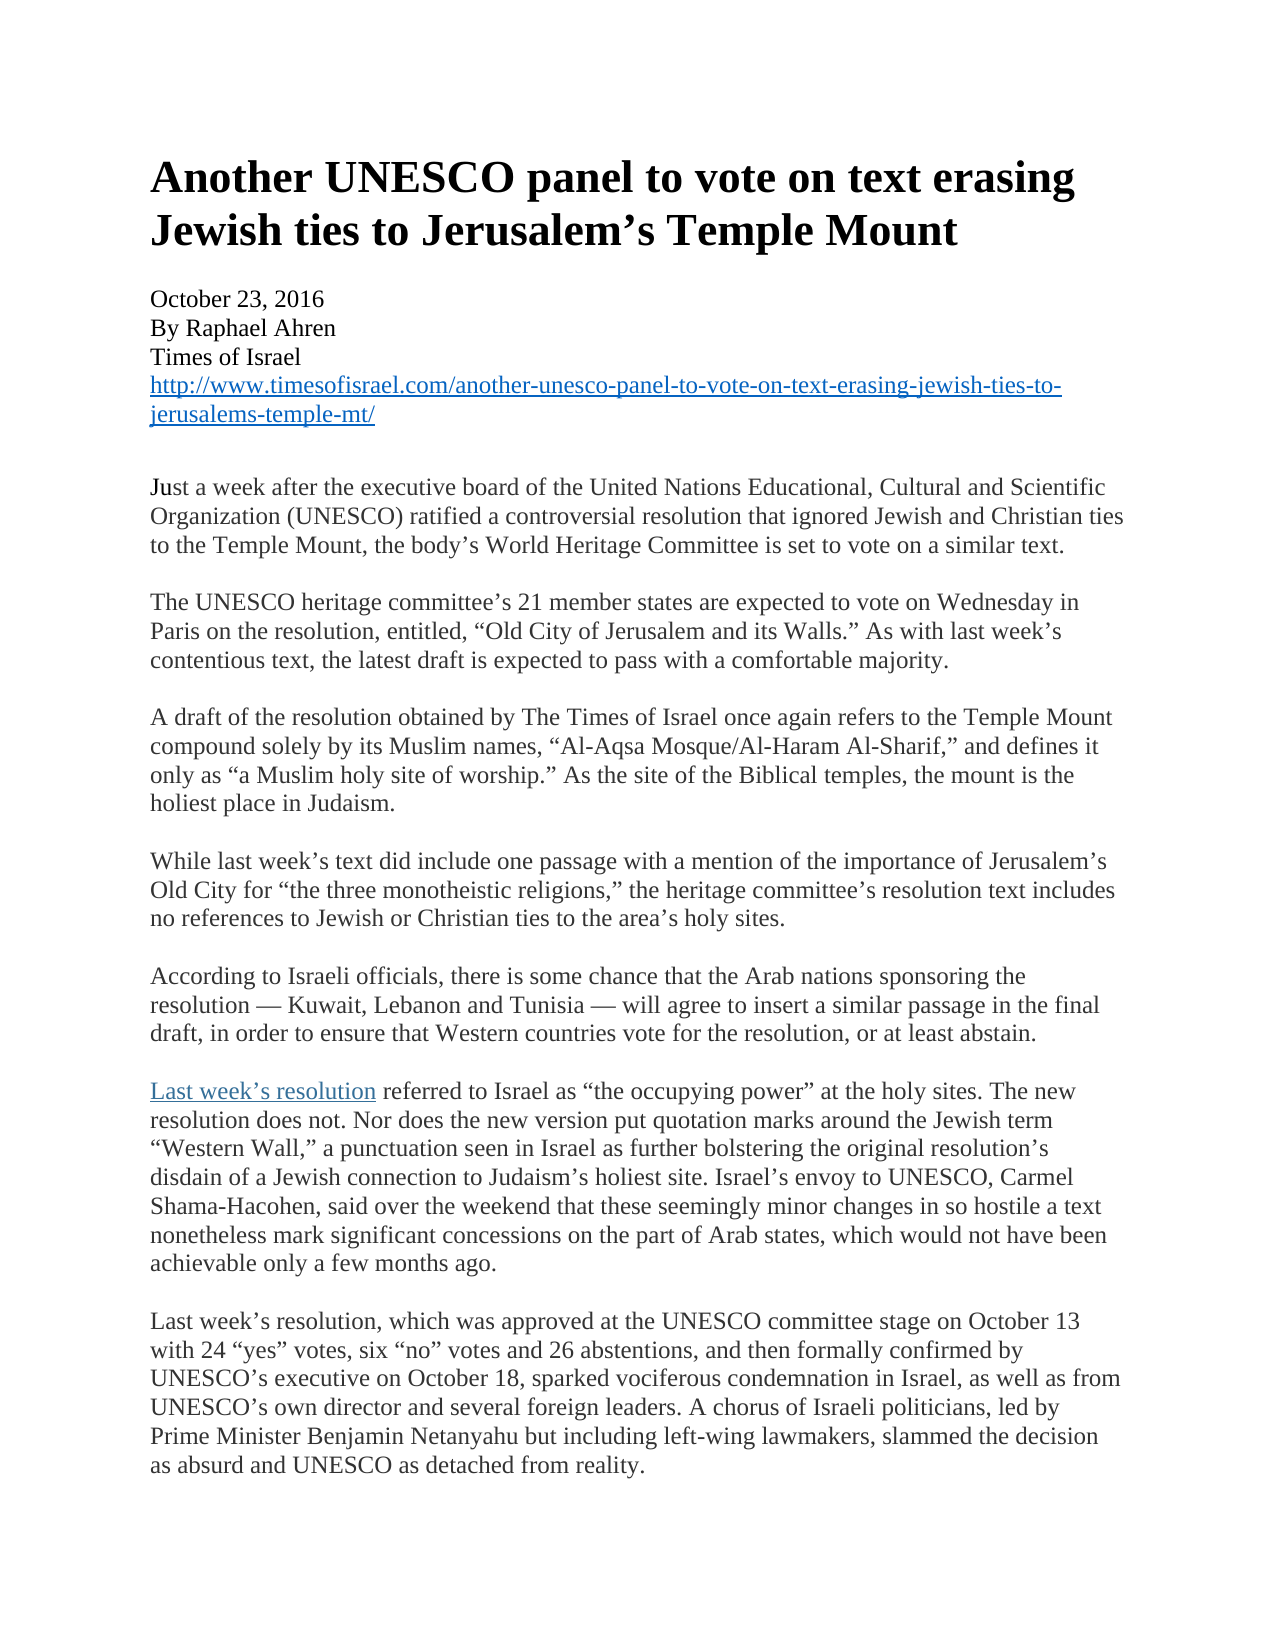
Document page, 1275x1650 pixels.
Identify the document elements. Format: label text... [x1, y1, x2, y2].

text http://www.timesofisrael.com/another-unesco-panel-to-vote-on-text-erasing-jewish-ties-to-jerusalems-temple-mt/ [150, 370, 1125, 428]
text Last week’s resolution, which was approved at the UNESCO committee stage on October 13 with 24 “yes” votes, six “no” votes and 26 abstentions, and then formally confirmed by UNESCO’s executive on October 18, sparked vociferous condemnation in Israel, as well as from UNESCO’s own director and several foreign leaders. A chorus of Israeli politicians, led by Prime Minister Benjamin Netanyahu but including left-wing lawmakers, slammed the decision as absurd and UNESCO as detached from reality. [150, 1306, 1125, 1478]
text While last week’s text did include one passage with a mention of the importance of Jerusalem’s Old City for “the three monotheistic religions,” the heritage committee’s resolution text includes no references to Jewish or Christian ties to the area’s holy sites. [150, 846, 1125, 932]
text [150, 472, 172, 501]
text The UNESCO heritage committee’s 21 member states are expected to vote on Wednesday in Paris on the resolution, entitled, “Old City of Jerusalem and its Walls.” As with last week’s contentious text, the latest draft is expected to pass with a comfortable majority. [150, 587, 1125, 673]
text October 23, 2016 [150, 284, 1125, 313]
text Times of Israel [150, 342, 1125, 370]
text A draft of the resolution obtained by The Times of Israel once again refers to the Temple Mount compound solely by its Muslim names, “Al-Aqsa Mosque/Al-Haram Al-Sharif,” and defines it only as “a Muslim holy site of worship.” As the site of the Biblical temples, the mount is the holiest place in Judaism. [150, 702, 1125, 817]
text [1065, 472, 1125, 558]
text By Raphael Ahren [150, 313, 1125, 342]
text Last week’s resolution referred to Israel as “the occupying power” at the holy sites. The new resolution does not. Nor does the new version put quotation marks around the Jewish term “Western Wall,” a punctuation seen in Israel as further bolstering the original resolution’s disdain of a Jewish connection to Judaism’s holiest site. Israel’s envoy to UNESCO, Carmel Shama-Hacohen, said over the weekend that these seemingly minor changes in so hostile a text nonetheless mark significant concessions on the part of Arab states, which would not have been achievable only a few months ago. [150, 1076, 1125, 1277]
text Another UNESCO panel to vote on text erasing Jewish ties to Jerusalem’s Temple Mount [150, 150, 1125, 255]
text According to Israeli officials, there is some chance that the Arab nations sponsoring the resolution — Kuwait, Lebanon and Tunisia — will agree to insert a similar passage in the final draft, in order to ensure that Western countries vote for the resolution, or at least abstain. [150, 961, 1125, 1047]
